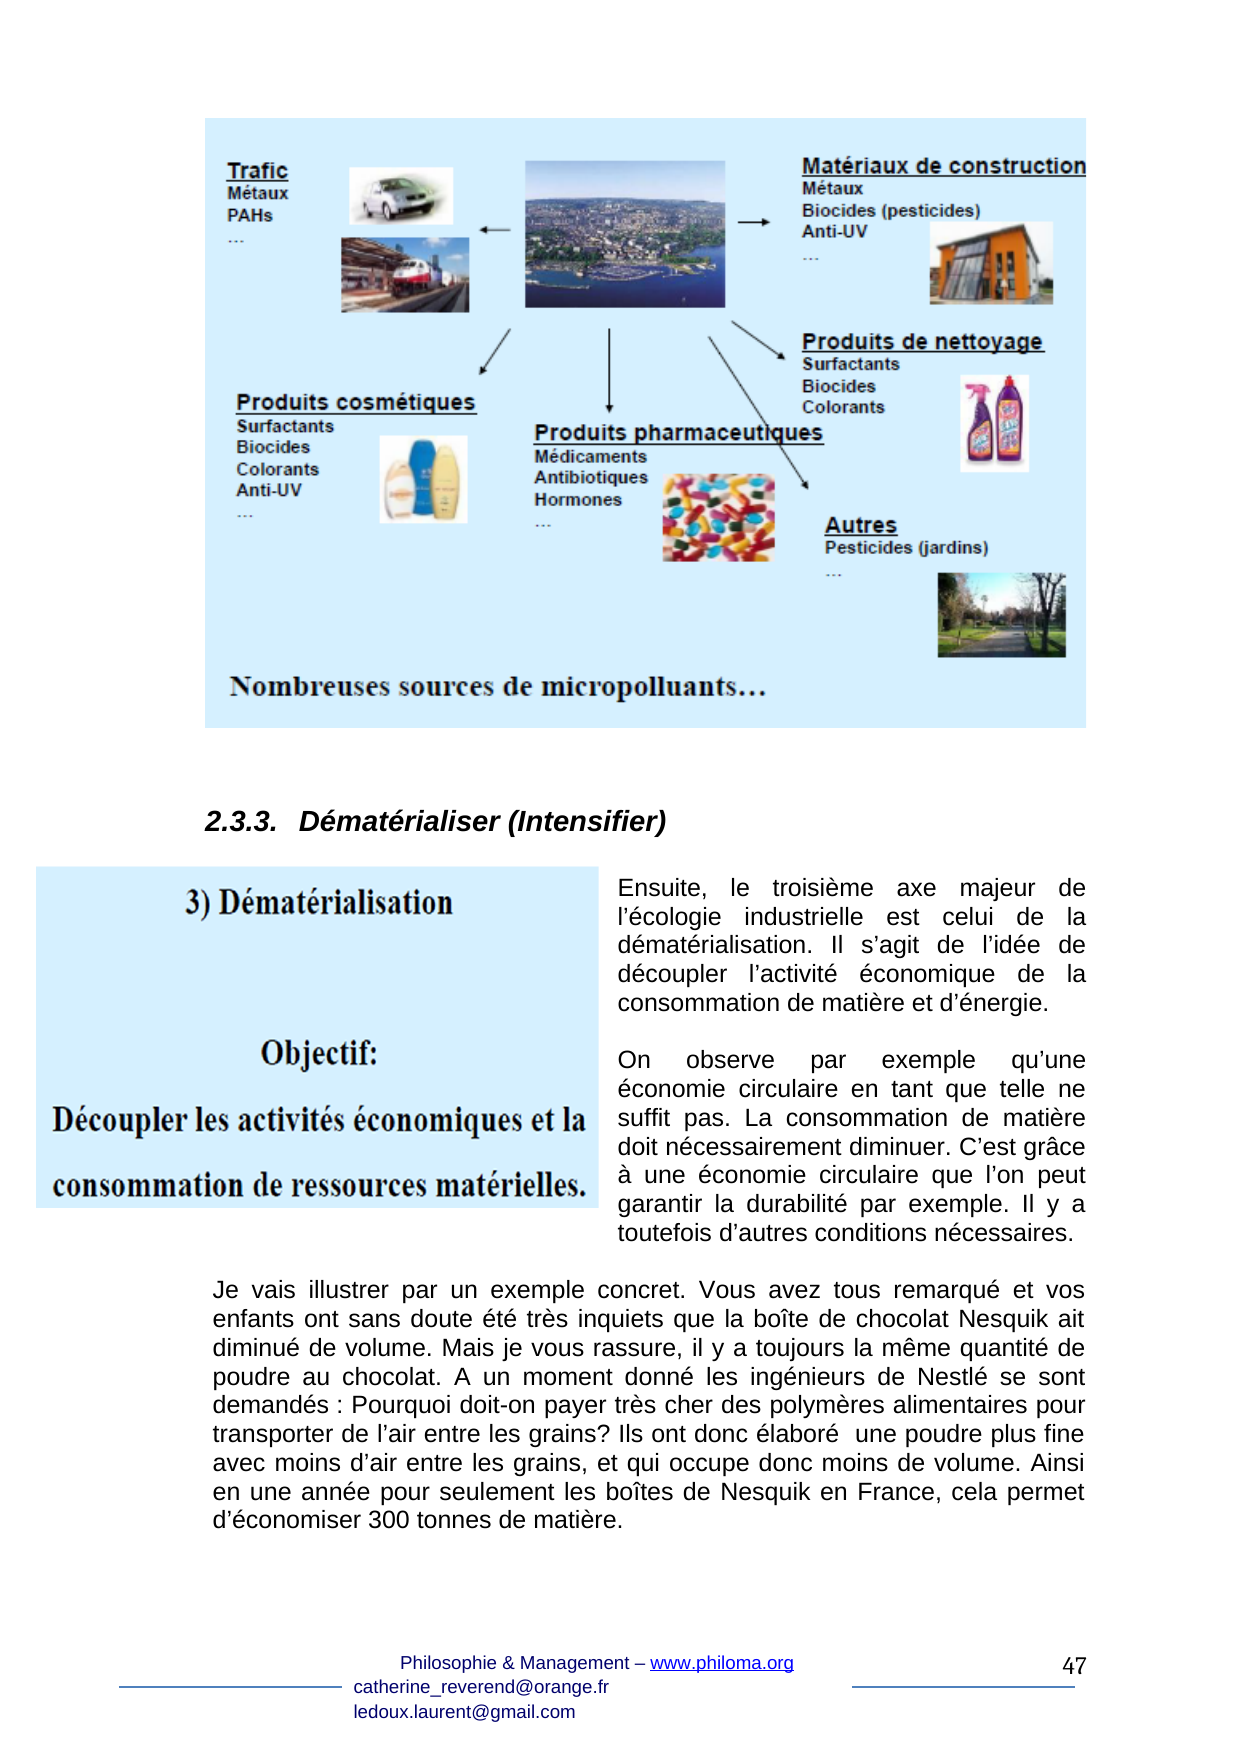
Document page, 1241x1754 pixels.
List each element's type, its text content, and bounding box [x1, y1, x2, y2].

text Ensuite, le troisième axe majeur de l’écologie industrielle est celui de la dématérialisation. Il s’agit de l’idée de découpler l’activité économique de la consommation de matière et d’énergie. [617, 873, 1087, 1017]
subtitle Dématérialiser (Intensifier) [205, 804, 1087, 838]
picture [36, 866, 599, 1208]
picture [205, 118, 1087, 728]
text On observe par exemple qu’une économie circulaire en tant que telle ne suffit pas. La consommation de matière doit nécessairement diminuer. C’est grâce à une économie circulaire que l’on peut garantir la durabilité par exemple. Il y a toutefois d’autres conditions nécessaires. [617, 1045, 1087, 1247]
text Je vais illustrer par un exemple concret. Vous avez tous remarqué et vos enfants ont sans doute été très inquiets que la boîte de chocolat Nesquik ait diminué de volume. Mais je vous rassure, il y a toujours la même quantité de poudre au chocolat. A un moment donné les ingénieurs de Nestlé se sont demandés : Pourquoi doit-on payer très cher des polymères alimentaires pour transporter de l’air entre les grains? Ils ont donc élaboré une poudre plus fine avec moins d’air entre les grains, et qui occupe donc moins de volume. Ainsi en une année pour seulement les boîtes de Nesquik en France, cela permet d’économiser 300 tonnes de matière. [212, 1275, 1087, 1534]
